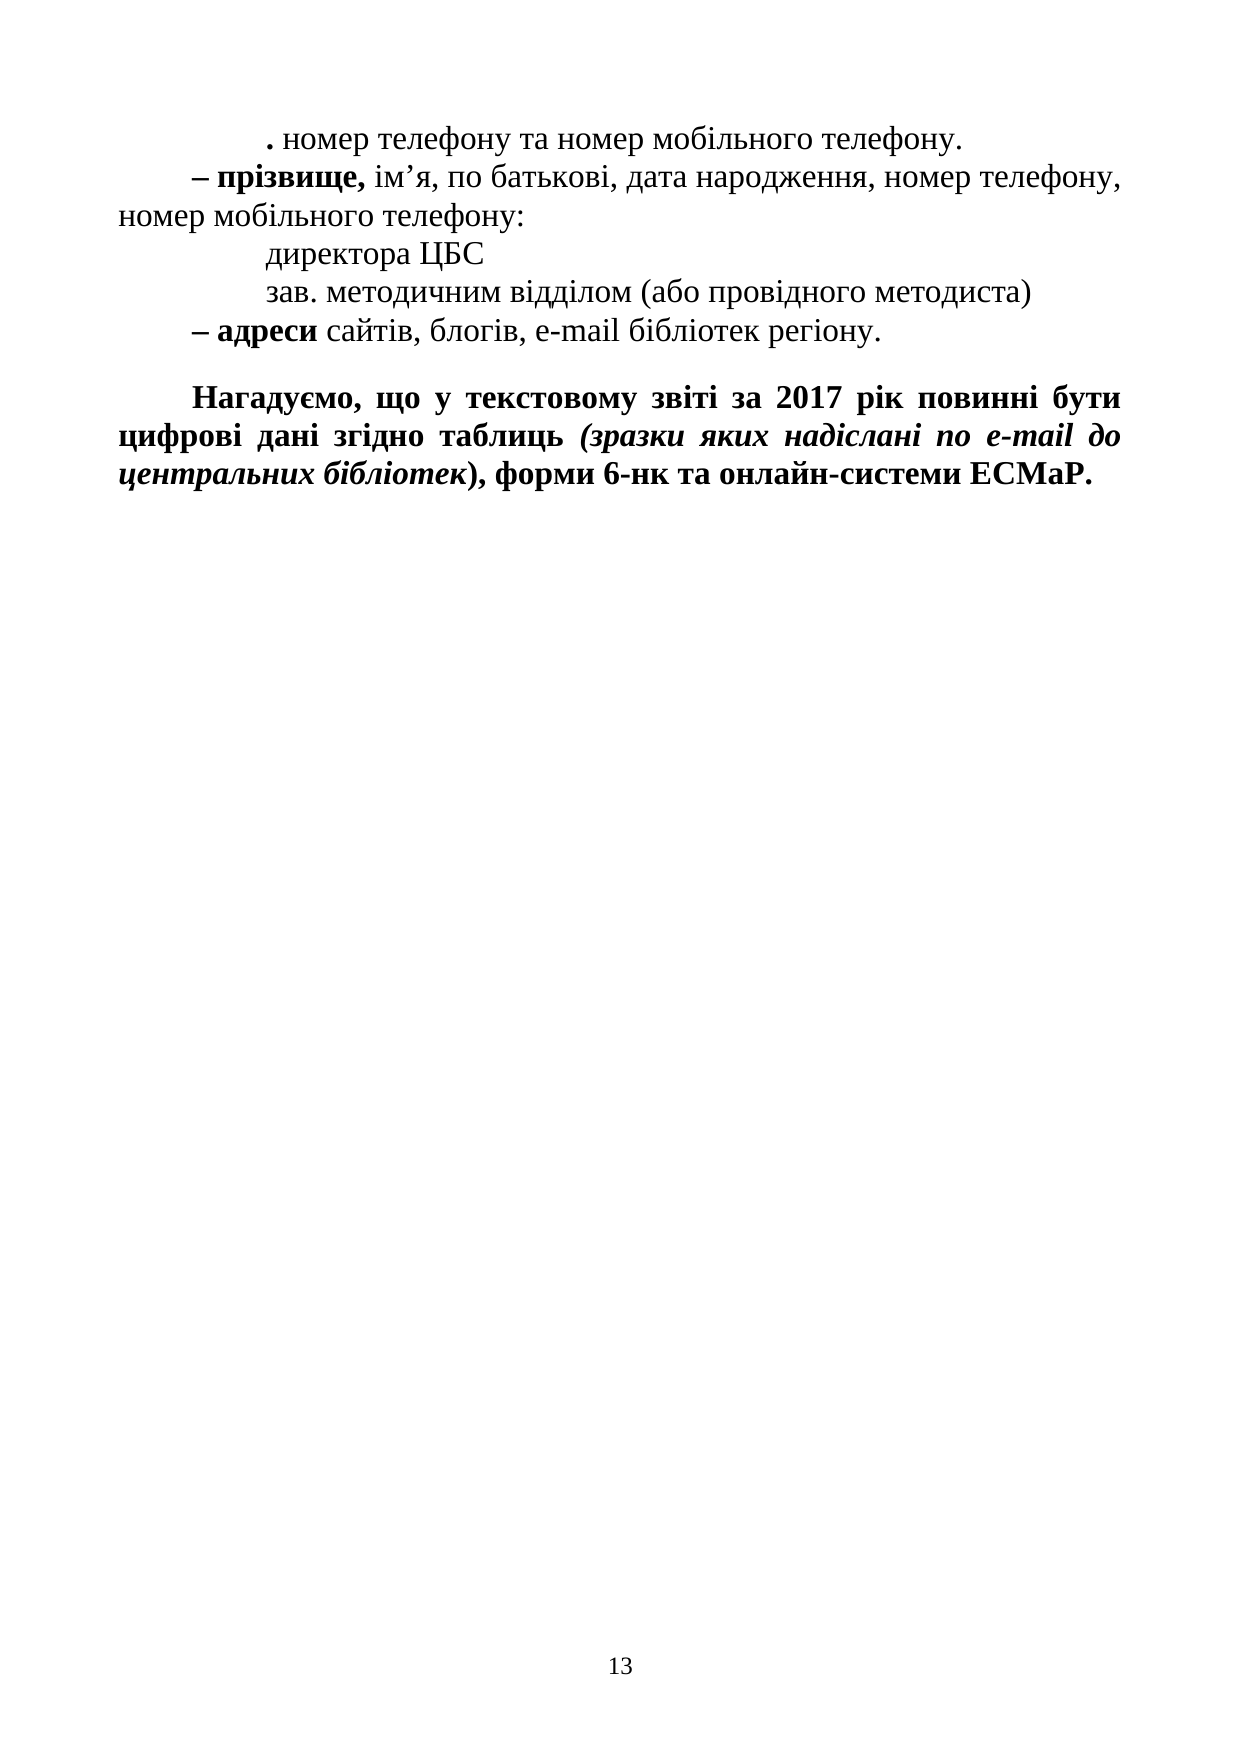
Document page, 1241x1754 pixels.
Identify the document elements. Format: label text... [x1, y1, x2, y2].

text Нагадуємо, що у текстовому звіті за 2017 рік повинні бути цифрові дані згідно таблиць (зразки яких надіслані по e-mail до центральних бібліотек), форми 6-нк та онлайн-системи ECMaP. [118, 377, 1122, 492]
text . номер телефону та номер мобільного телефону. [118, 118, 1122, 156]
text – прізвище, ім’я, по батькові, дата народження, номер телефону, номер мобільного телефону: [118, 156, 1122, 233]
text директора ЦБС [118, 233, 1122, 271]
text зав. методичним відділом (або провідного методиста) [118, 271, 1122, 310]
text – адреси сайтів, блогів, e-mail бібліотек регіону. [118, 310, 1122, 348]
